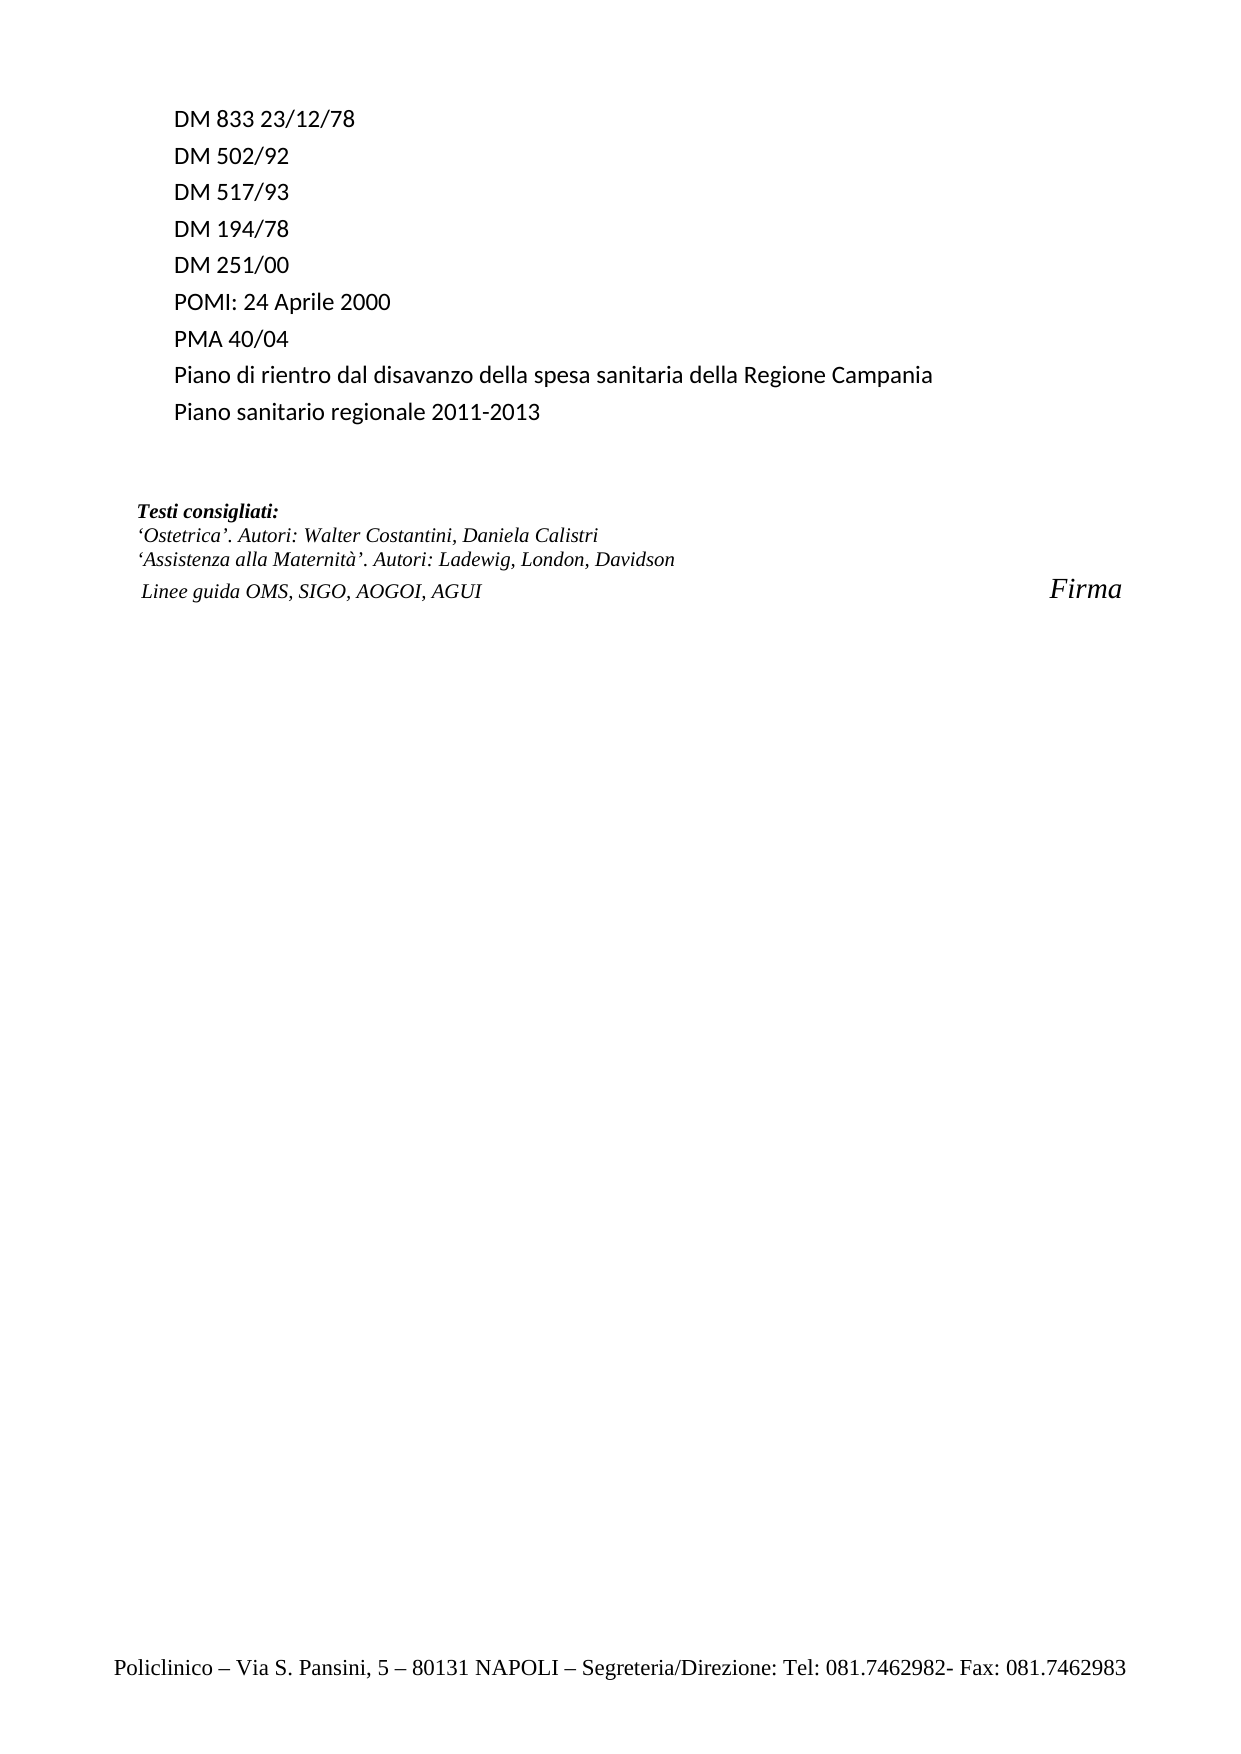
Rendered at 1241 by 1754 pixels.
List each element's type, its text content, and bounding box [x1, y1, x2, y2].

text Linee guida OMS, SIGO, AOGOI, AGUI Firma [63, 571, 1122, 604]
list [136, 103, 1122, 460]
text Testi consigliati: [136, 499, 1122, 523]
text ‘Assistenza alla Maternità’. Autori: Ladewig, London, Davidson [136, 547, 1122, 571]
text ‘Ostetrica’. Autori: Walter Costantini, Daniela Calistri [136, 523, 1122, 547]
